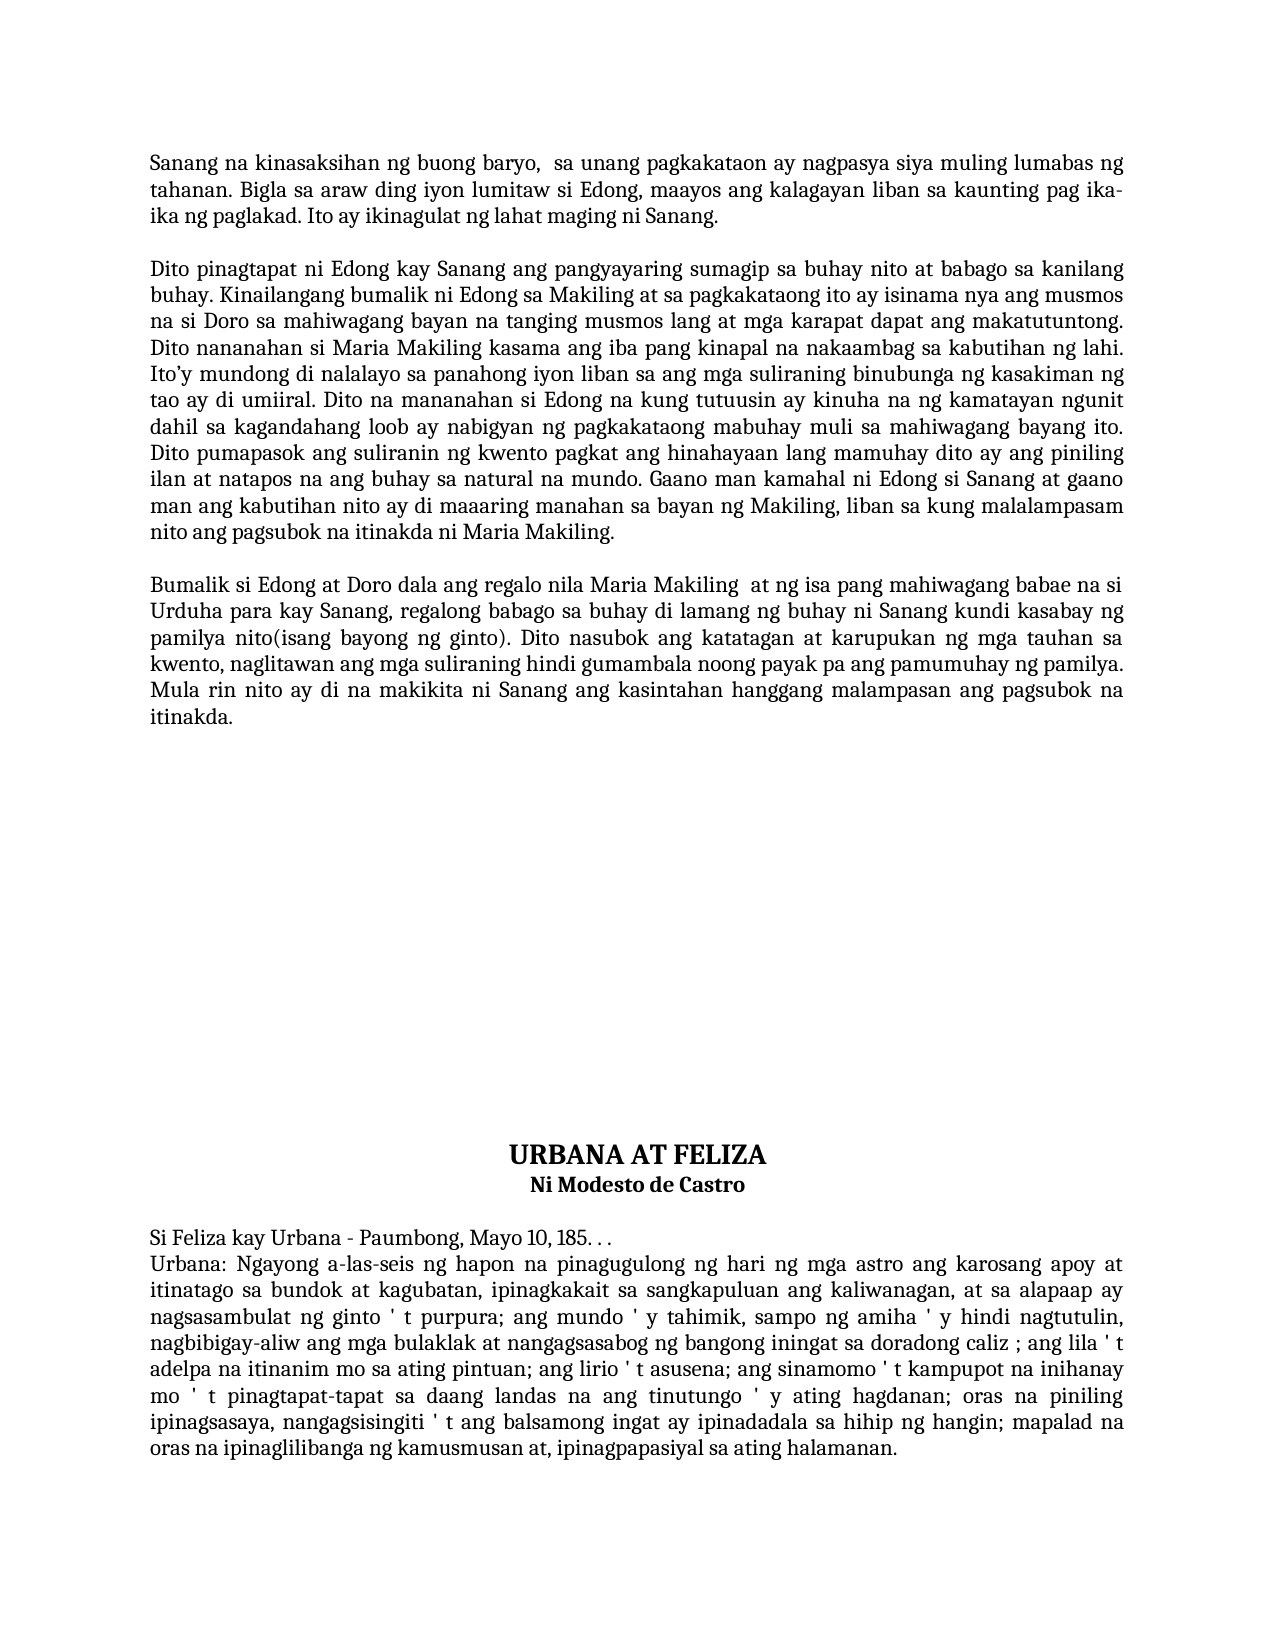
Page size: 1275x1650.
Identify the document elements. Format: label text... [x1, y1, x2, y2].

text Bumalik si Edong at Doro dala ang regalo nila Maria Makiling at ng isa pang mahiwagang babae na si Urduha para kay Sanang, regalong babago sa buhay di lamang ng buhay ni Sanang kundi kasabay ng pamilya nito(isang bayong ng ginto). Dito nasubok ang katatagan at karupukan ng mga tauhan sa kwento, naglitawan ang mga suliraning hindi gumambala noong payak pa ang pamumuhay ng pamilya. Mula rin nito ay di na makikita ni Sanang ang kasintahan hanggang malampasan ang pagsubok na itinakda. [150, 572, 1125, 730]
text Dito pinagtapat ni Edong kay Sanang ang pangyayaring sumagip sa buhay nito at babago sa kanilang buhay. Kinailangang bumalik ni Edong sa Makiling at sa pagkakataong ito ay isinama nya ang musmos na si Doro sa mahiwagang bayan na tanging musmos lang at mga karapat dapat ang makatutuntong. Dito nananahan si Maria Makiling kasama ang iba pang kinapal na nakaambag sa kabutihan ng lahi. Ito’y mundong di nalalayo sa panahong iyon liban sa ang mga suliraning binubunga ng kasakiman ng tao ay di umiiral. Dito na mananahan si Edong na kung tutuusin ay kinuha na ng kamatayan ngunit dahil sa kagandahang loob ay nabigyan ng pagkakataong mabuhay muli sa mahiwagang bayang ito. Dito pumapasok ang suliranin ng kwento pagkat ang hinahayaan lang mamuhay dito ay ang piniling ilan at natapos na ang buhay sa natural na mundo. Gaano man kamahal ni Edong si Sanang at gaano man ang kabutihan nito ay di maaaring manahan sa bayan ng Makiling, liban sa kung malalampasam nito ang pagsubok na itinakda ni Maria Makiling. [150, 255, 1125, 545]
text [150, 150, 1125, 229]
text URBANA AT FELIZA [150, 1138, 1125, 1172]
text Si Feliza kay Urbana - Paumbong, Mayo 10, 185. . . [150, 1224, 1125, 1251]
text Ni Modesto de Castro [150, 1172, 1125, 1198]
text Urbana: Ngayong a-las-seis ng hapon na pinagugulong ng hari ng mga astro ang karosang apoy at itinatago sa bundok at kagubatan, ipinagkakait sa sangkapuluan ang kaliwanagan, at sa alapaap ay nagsasambulat ng ginto ' t purpura; ang mundo ' y tahimik, sampo ng amiha ' y hindi nagtutulin, nagbibigay-aliw ang mga bulaklak at nangagsasabog ng bangong iningat sa doradong caliz ; ang lila ' t adelpa na itinanim mo sa ating pintuan; ang lirio ' t asusena; ang sinamomo ' t kampupot na inihanay mo ' t pinagtapat-tapat sa daang landas na ang tinutungo ' y ating hagdanan; oras na piniling ipinagsasaya, nangagsisingiti ' t ang balsamong ingat ay ipinadadala sa hihip ng hangin; mapalad na oras na ipinaglilibanga ng kamusmusan at, ipinagpapasiyal sa ating halamanan. [150, 1251, 1125, 1462]
